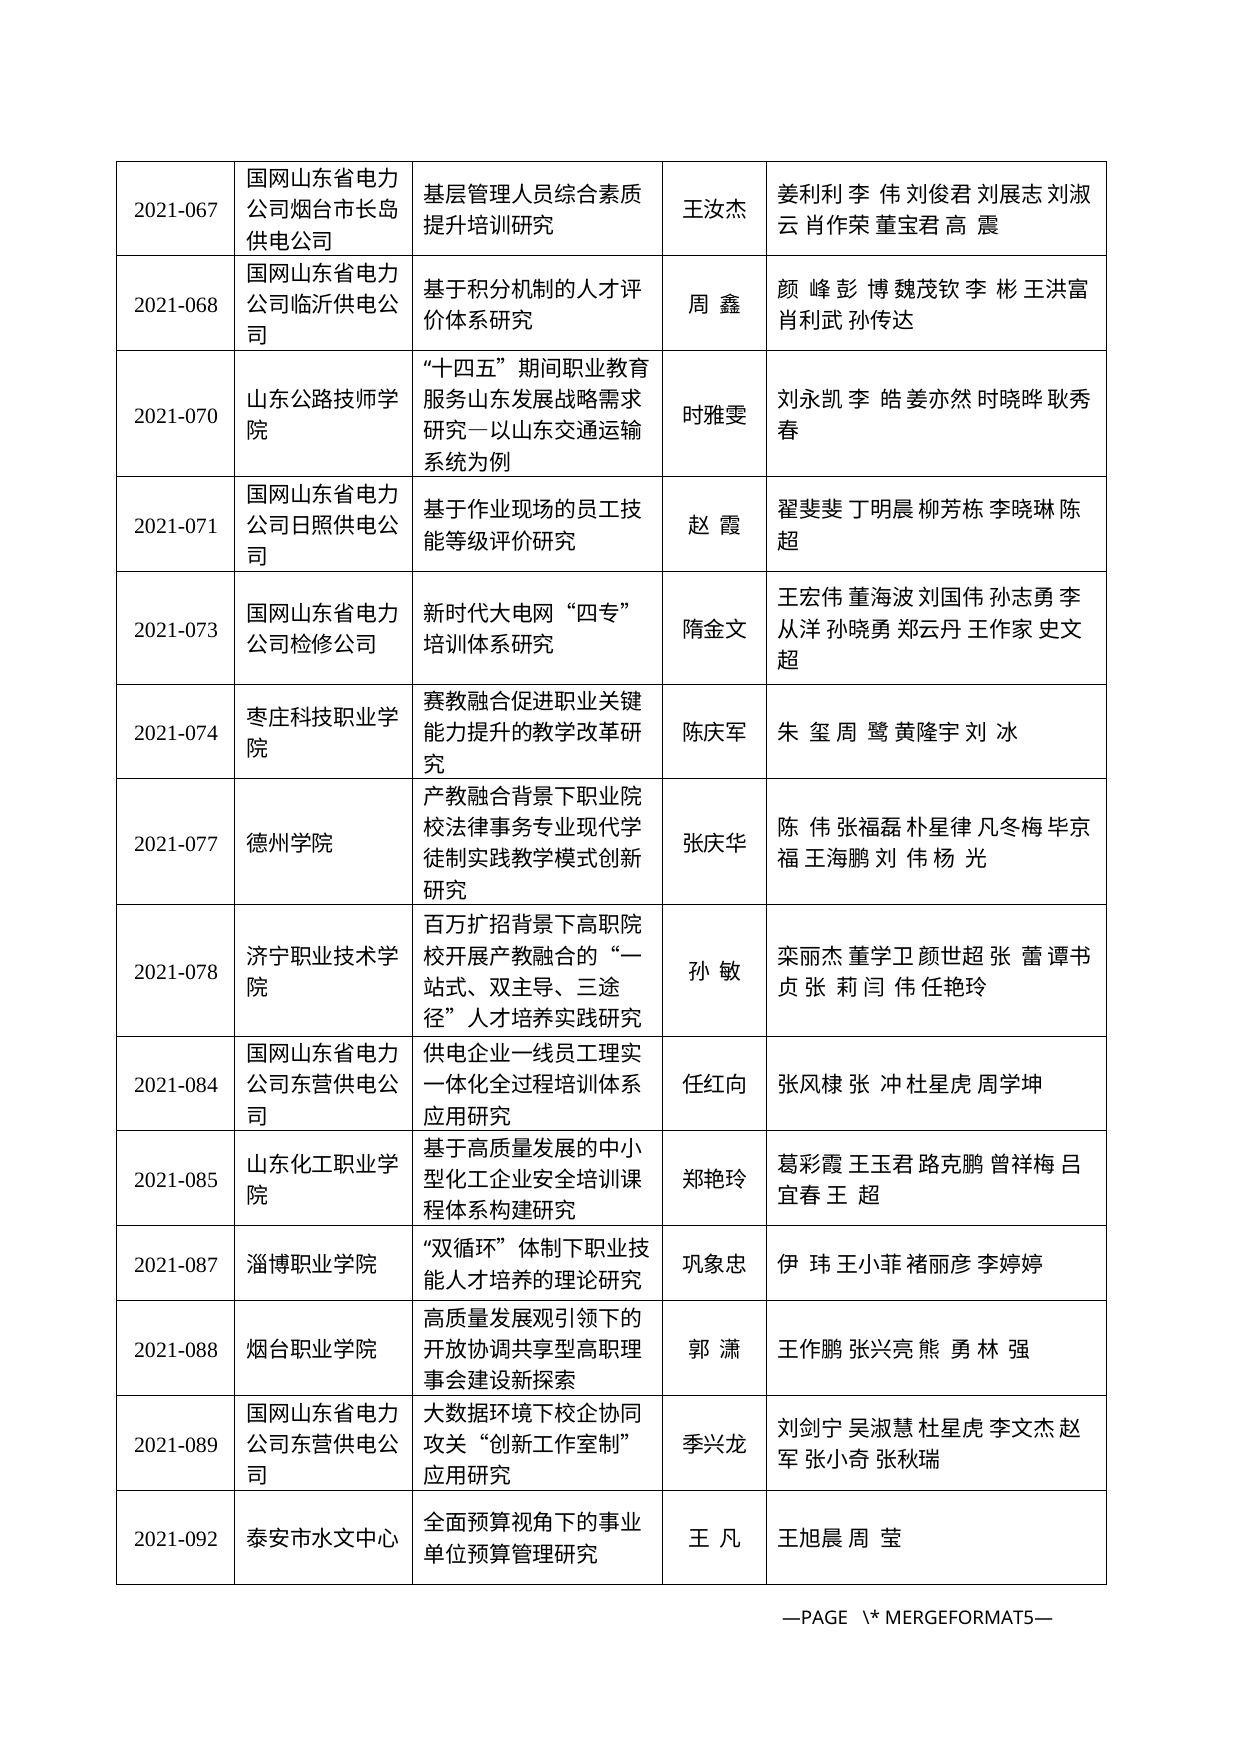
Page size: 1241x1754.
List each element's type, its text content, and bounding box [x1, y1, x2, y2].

table_cell 国网山东省电力公司日照供电公司 [235, 477, 412, 571]
table_cell “十四五”期间职业教育服务山东发展战略需求研究—以山东交通运输系统为例 [413, 351, 662, 476]
table_cell 2021-071 [117, 477, 234, 571]
table_cell 基于作业现场的员工技能等级评价研究 [413, 477, 662, 571]
table_cell 刘永凯 李 皓 姜亦然 时晓晔 耿秀春 [767, 351, 1106, 476]
table_cell 王宏伟 董海波 刘国伟 孙志勇 李从洋 孙晓勇 郑云丹 王作家 史文超 [767, 572, 1106, 683]
table_cell 国网山东省电力公司临沂供电公司 [235, 256, 412, 350]
table_cell 季兴龙 [663, 1396, 766, 1490]
table_cell 国网山东省电力公司东营供电公司 [235, 1037, 412, 1130]
table_cell 德州学院 [235, 779, 412, 904]
table_cell 国网山东省电力公司东营供电公司 [235, 1396, 412, 1490]
table_cell 2021-084 [117, 1037, 234, 1130]
table_cell 姜利利 李 伟 刘俊君 刘展志 刘淑云 肖作荣 董宝君 高 震 [767, 162, 1106, 255]
table_cell 产教融合背景下职业院校法律事务专业现代学徒制实践教学模式创新研究 [413, 779, 662, 904]
table_cell 王汝杰 [663, 162, 766, 255]
table_cell 郑艳玲 [663, 1131, 766, 1225]
table_cell 枣庄科技职业学院 [235, 685, 412, 778]
table_cell 王作鹏 张兴亮 熊 勇 林 强 [767, 1301, 1106, 1395]
table_cell 高质量发展观引领下的开放协调共享型高职理事会建设新探索 [413, 1301, 662, 1395]
table_cell 时雅雯 [663, 351, 766, 476]
table_cell 孙 敏 [663, 905, 766, 1036]
table_cell 2021-070 [117, 351, 234, 476]
table_cell 王旭晨 周 莹 [767, 1491, 1106, 1583]
table_cell “双循环”体制下职业技能人才培养的理论研究 [413, 1226, 662, 1300]
table_cell 周 鑫 [663, 256, 766, 350]
table_cell 郭 潇 [663, 1301, 766, 1395]
table_cell 翟斐斐 丁明晨 柳芳栋 李晓琳 陈 超 [767, 477, 1106, 571]
table_cell 颜 峰 彭 博 魏茂钦 李 彬 王洪富 肖利武 孙传达 [767, 256, 1106, 350]
table_cell 葛彩霞 王玉君 路克鹏 曾祥梅 吕宜春 王 超 [767, 1131, 1106, 1225]
table_cell 刘剑宁 吴淑慧 杜星虎 李文杰 赵 军 张小奇 张秋瑞 [767, 1396, 1106, 1490]
table_cell 2021-077 [117, 779, 234, 904]
table_cell 泰安市水文中心 [235, 1491, 412, 1583]
table_cell 基于高质量发展的中小型化工企业安全培训课程体系构建研究 [413, 1131, 662, 1225]
table_cell 陈 伟 张福磊 朴星律 凡冬梅 毕京福 王海鹏 刘 伟 杨 光 [767, 779, 1106, 904]
table_cell 2021-068 [117, 256, 234, 350]
table_cell 基层管理人员综合素质提升培训研究 [413, 162, 662, 255]
table_cell 全面预算视角下的事业单位预算管理研究 [413, 1491, 662, 1583]
table_cell 2021-085 [117, 1131, 234, 1225]
table_cell 烟台职业学院 [235, 1301, 412, 1395]
table_cell 隋金文 [663, 572, 766, 683]
table_cell 陈庆军 [663, 685, 766, 778]
table_cell 新时代大电网“四专”培训体系研究 [413, 572, 662, 683]
table_cell 济宁职业技术学院 [235, 905, 412, 1036]
table_cell 2021-089 [117, 1396, 234, 1490]
table_cell 巩象忠 [663, 1226, 766, 1300]
table_cell 伊 玮 王小菲 褚丽彦 李婷婷 [767, 1226, 1106, 1300]
table_cell 淄博职业学院 [235, 1226, 412, 1300]
table_cell 赵 霞 [663, 477, 766, 571]
table_cell 国网山东省电力公司检修公司 [235, 572, 412, 683]
table_cell 2021-087 [117, 1226, 234, 1300]
table_cell 基于积分机制的人才评价体系研究 [413, 256, 662, 350]
table_cell 赛教融合促进职业关键能力提升的教学改革研究 [413, 685, 662, 778]
table_cell 2021-073 [117, 572, 234, 683]
table_cell 山东化工职业学院 [235, 1131, 412, 1225]
table_cell 大数据环境下校企协同攻关“创新工作室制”应用研究 [413, 1396, 662, 1490]
table_cell 山东公路技师学院 [235, 351, 412, 476]
table_cell 供电企业一线员工理实一体化全过程培训体系应用研究 [413, 1037, 662, 1130]
table_cell 2021-078 [117, 905, 234, 1036]
table_cell 王 凡 [663, 1491, 766, 1583]
table_cell 2021-092 [117, 1491, 234, 1583]
table_cell 国网山东省电力公司烟台市长岛供电公司 [235, 162, 412, 255]
table_cell 栾丽杰 董学卫 颜世超 张 蕾 谭书贞 张 莉 闫 伟 任艳玲 [767, 905, 1106, 1036]
table_cell 2021-074 [117, 685, 234, 778]
table_cell 2021-067 [117, 162, 234, 255]
table_cell 张庆华 [663, 779, 766, 904]
table_cell 任红向 [663, 1037, 766, 1130]
table_cell 朱 玺 周 鹭 黄隆宇 刘 冰 [767, 685, 1106, 778]
table_cell 2021-088 [117, 1301, 234, 1395]
table_cell 百万扩招背景下高职院校开展产教融合的“一站式、双主导、三途径”人才培养实践研究 [413, 905, 662, 1036]
table_cell 张风棣 张 冲 杜星虎 周学坤 [767, 1037, 1106, 1130]
